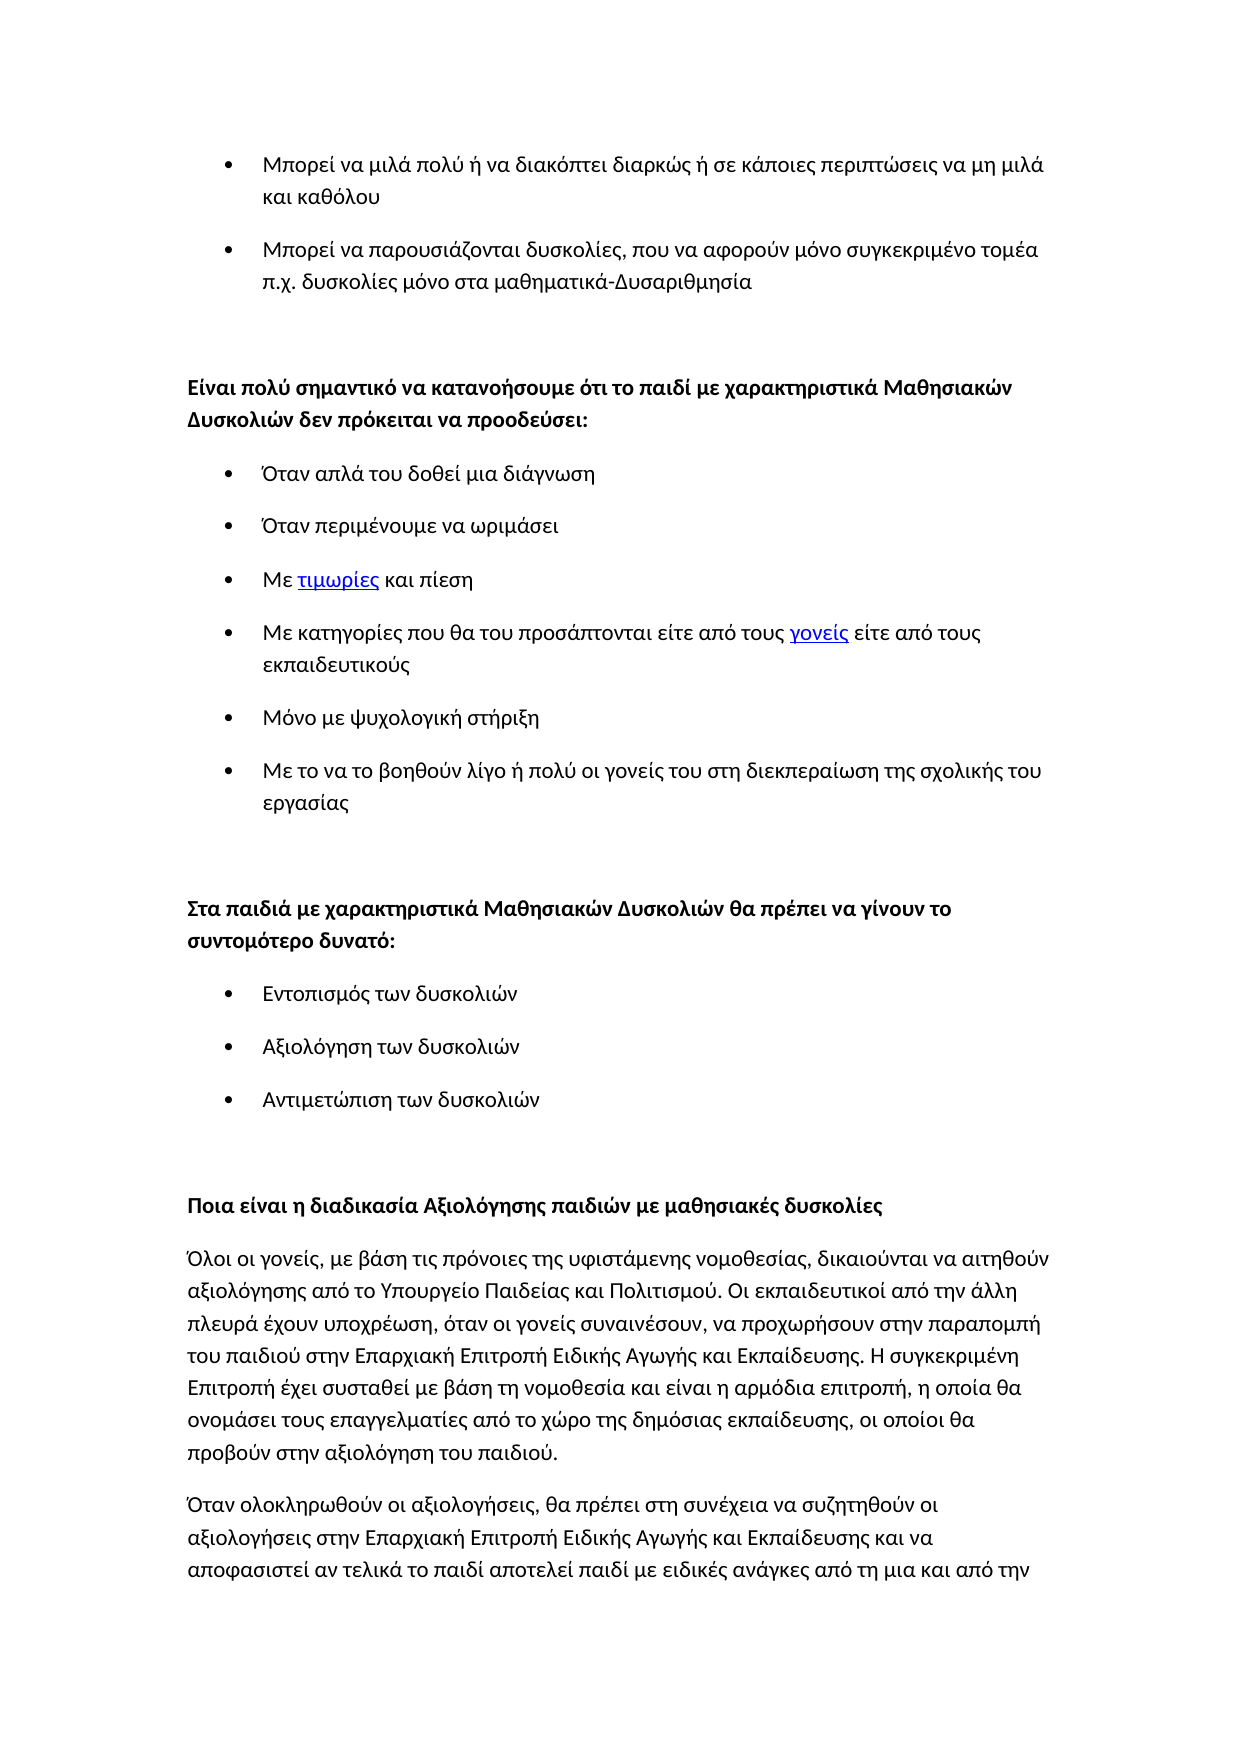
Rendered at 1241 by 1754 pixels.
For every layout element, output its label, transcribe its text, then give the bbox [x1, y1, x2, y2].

text Στα παιδιά με χαρακτηριστικά Μαθησιακών Δυσκολιών θα πρέπει να γίνουν το συντομότερο δυνατό: [187, 894, 1053, 954]
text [187, 1491, 1053, 1583]
list Με κατηγορίες που θα του προσάπτονται είτε από τους γονείς είτε από τους εκπαιδευτικούς [225, 618, 1053, 678]
list Με το να το βοηθούν λίγο ή πολύ οι γονείς του στη διεκπεραίωση της σχολικής του εργασίας [225, 756, 1053, 816]
text Είναι πολύ σημαντικό να κατανοήσουμε ότι το παιδί με χαρακτηριστικά Μαθησιακών Δυσκολιών δεν πρόκειται να προοδεύσει: [187, 373, 1053, 434]
list Αντιμετώπιση των δυσκολιών [225, 1085, 1053, 1113]
list Όταν περιμένουμε να ωριμάσει [225, 512, 1053, 540]
list Εντοπισμός των δυσκολιών [225, 979, 1053, 1007]
list Όταν απλά του δοθεί μια διάγνωση [225, 459, 1053, 487]
list Αξιολόγηση των δυσκολιών [225, 1032, 1053, 1060]
text Ποια είναι η διαδικασία Αξιολόγησης παιδιών με μαθησιακές δυσκολίες [187, 1191, 1053, 1219]
list Μόνο με ψυχολογική στήριξη [225, 703, 1053, 731]
text Όλοι οι γονείς, με βάση τις πρόνοιες της υφιστάμενης νομοθεσίας, δικαιούνται να αιτηθούν αξιολόγησης από το Υπουργείο Παιδείας και Πολιτισμού. Οι εκπαιδευτικοί από την άλλη πλευρά έχουν υποχρέωση, όταν οι γονείς συναινέσουν, να προχωρήσουν στην παραπομπή του παιδιού στην Επαρχιακή Επιτροπή Ειδικής Αγωγής και Εκπαίδευσης. Η συγκεκριμένη Επιτροπή έχει συσταθεί με βάση τη νομοθεσία και είναι η αρμόδια επιτροπή, η οποία θα ονομάσει τους επαγγελματίες από το χώρο της δημόσιας εκπαίδευσης, οι οποίοι θα προβούν στην αξιολόγηση του παιδιού. [187, 1244, 1053, 1466]
list Με τιμωρίες και πίεση [225, 565, 1053, 593]
list Μπορεί να παρουσιάζονται δυσκολίες, που να αφορούν μόνο συγκεκριμένο τομέα π.χ. δυσκολίες μόνο στα μαθηματικά-Δυσαριθμησία [225, 235, 1053, 295]
list Μπορεί να μιλά πολύ ή να διακόπτει διαρκώς ή σε κάποιες περιπτώσεις να μη μιλά και καθόλου [225, 150, 1053, 210]
